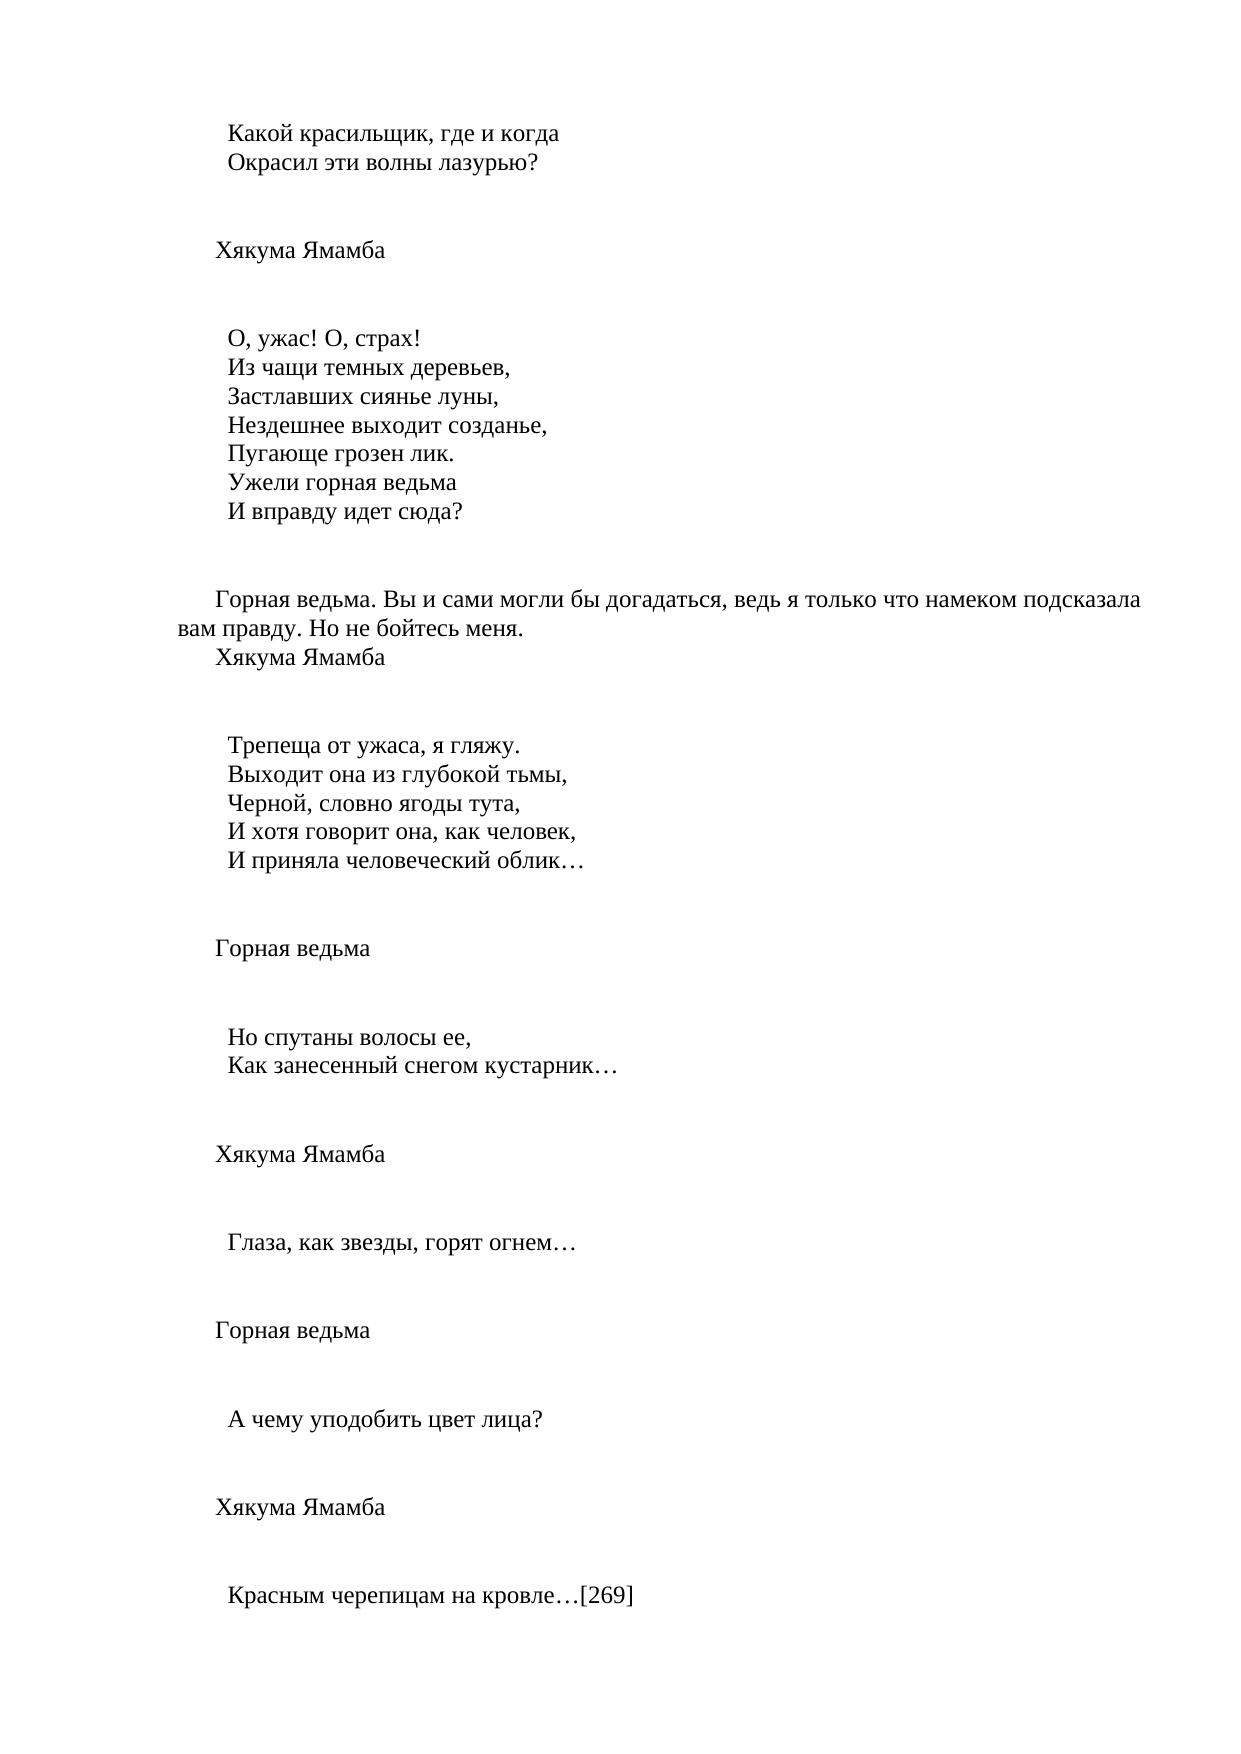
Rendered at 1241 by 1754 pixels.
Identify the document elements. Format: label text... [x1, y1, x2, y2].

text Какой красильщик, где и когда [177, 118, 1152, 147]
text Трепеща от ужаса, я гляжу. [177, 730, 1152, 759]
text Пугающе грозен лик. [177, 438, 1152, 467]
text Хякума Ямамба [177, 1139, 1152, 1168]
text А чему уподобить цвет лица? [177, 1404, 1152, 1433]
text Окрасил эти волны лазурью? [177, 147, 1152, 176]
text Нездешнее выходит созданье, [177, 410, 1152, 438]
text Хякума Ямамба [177, 235, 1152, 264]
text И вправду идет сюда? [177, 496, 1152, 525]
text Горная ведьма [177, 1316, 1152, 1344]
text Ужели горная ведьма [177, 467, 1152, 496]
text Выходит она из глубокой тьмы, [177, 759, 1152, 788]
text Хякума Ямамба [177, 1492, 1152, 1521]
text Но спутаны волосы ее, [177, 1022, 1152, 1051]
text Глаза, как звезды, горят огнем… [177, 1227, 1152, 1256]
text Красным черепицам на кровле…[269] [177, 1581, 1152, 1609]
text И хотя говорит она, как человек, [177, 816, 1152, 845]
text Как занесенный снегом кустарник… [177, 1051, 1152, 1079]
text Из чащи темных деревьев, [177, 352, 1152, 381]
text Застлавших сиянье луны, [177, 381, 1152, 410]
text И приняла человеческий облик… [177, 845, 1152, 874]
text Горная ведьма [177, 933, 1152, 962]
text Горная ведьма. Вы и сами могли бы догадаться, ведь я только что намеком подсказала вам правду. Но не бойтесь меня. [177, 584, 1152, 642]
text Черной, словно ягоды тута, [177, 788, 1152, 816]
text Хякума Ямамба [177, 642, 1152, 671]
text О, ужас! О, страх! [177, 323, 1152, 352]
